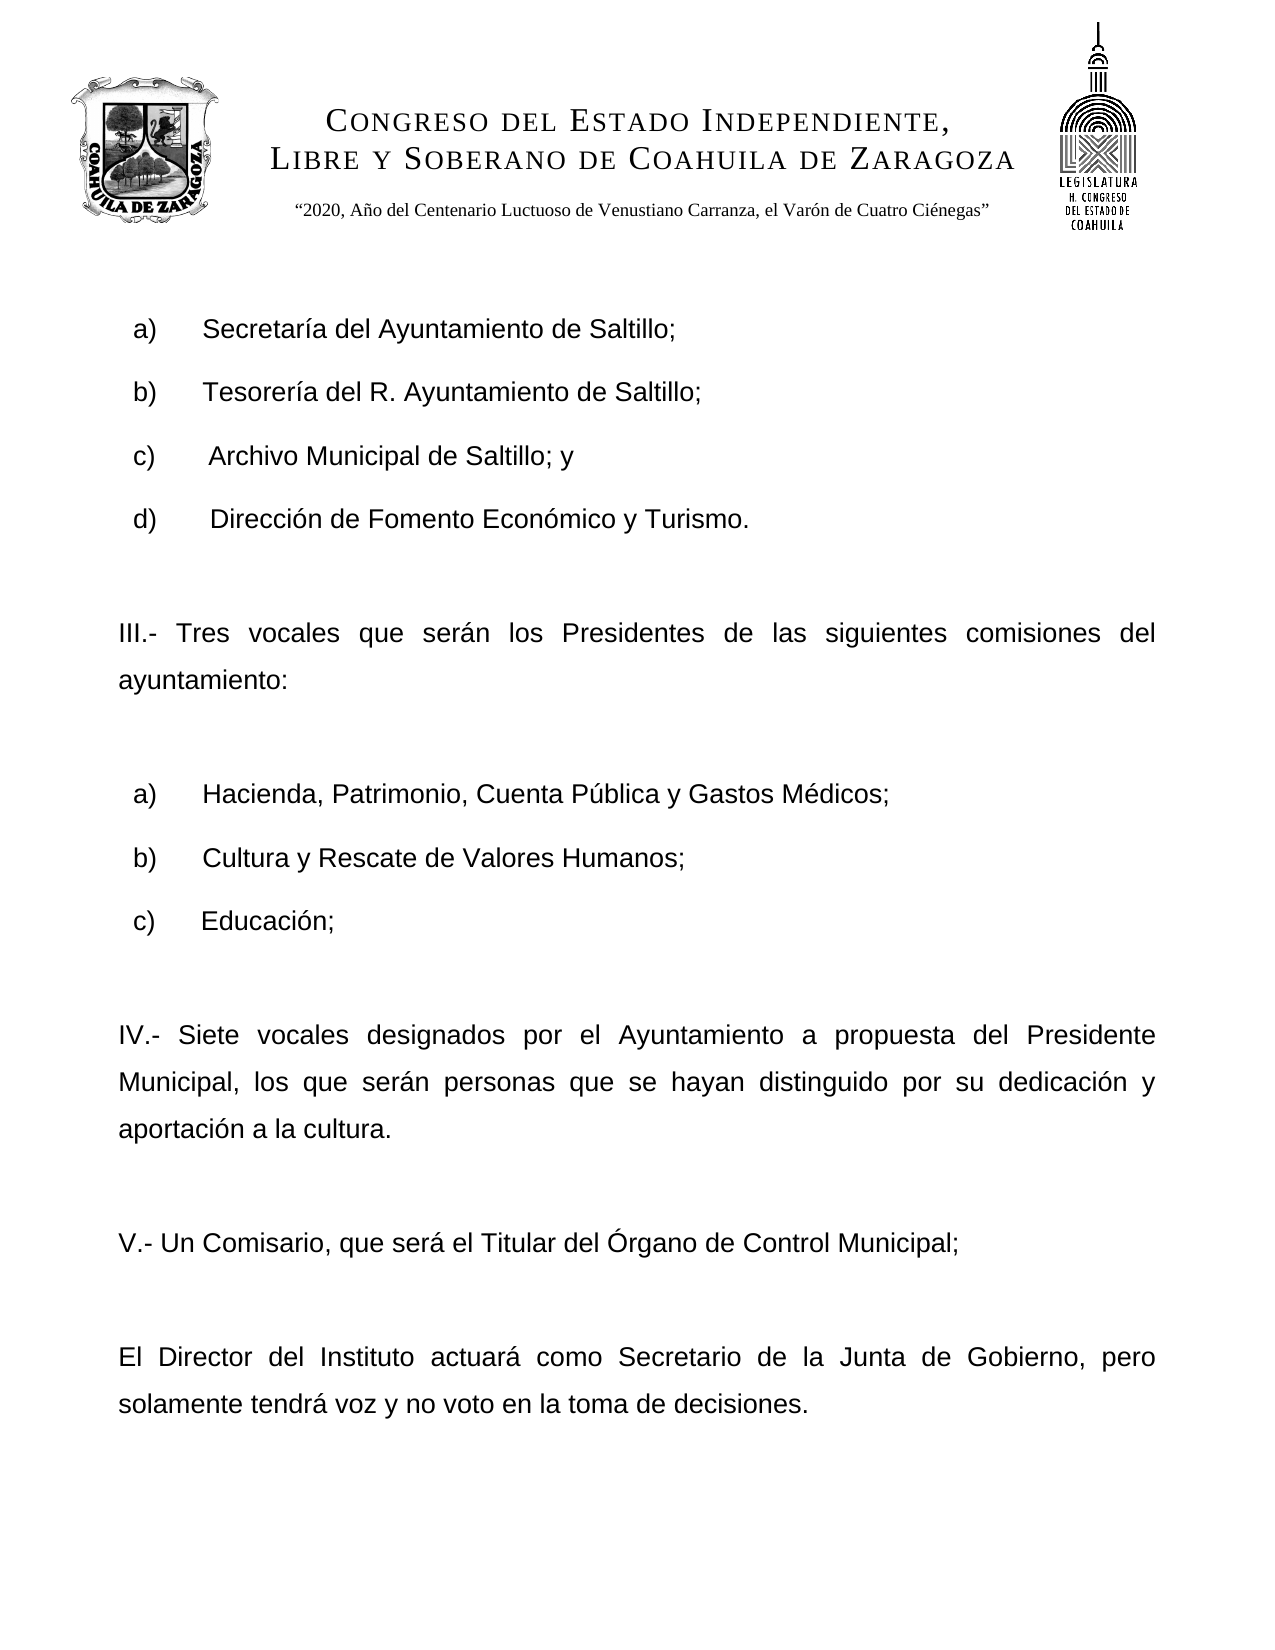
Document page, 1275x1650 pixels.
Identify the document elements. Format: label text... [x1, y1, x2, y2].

text V.- Un Comisario, que será el Titular del Órgano de Control Municipal; [118, 1227, 1157, 1258]
text IV.- Siete vocales designados por el Ayuntamiento a propuesta del Presidente Municipal, los que serán personas que se hayan distinguido por su dedicación y aportación a la cultura. [118, 1019, 1157, 1144]
text b) Tesorería del R. Ayuntamiento de Saltillo; [133, 376, 1157, 408]
text El Director del Instituto actuará como Secretario de la Junta de Gobierno, pero solamente tendrá voz y no voto en la toma de decisiones. [118, 1341, 1157, 1419]
picture [70, 77, 219, 223]
text c) Archivo Municipal de Saltillo; y [133, 440, 1157, 471]
text a) Secretaría del Ayuntamiento de Saltillo; [133, 313, 1157, 344]
picture [1060, 22, 1137, 230]
text d) Dirección de Fomento Económico y Turismo. [133, 503, 1157, 535]
text c) Educación; [133, 905, 1157, 937]
text b) Cultura y Rescate de Valores Humanos; [133, 842, 1157, 873]
text III.- Tres vocales que serán los Presidentes de las siguientes comisiones del ayuntamiento: [118, 617, 1157, 696]
text a) Hacienda, Patrimonio, Cuenta Pública y Gastos Médicos; [133, 778, 1157, 809]
